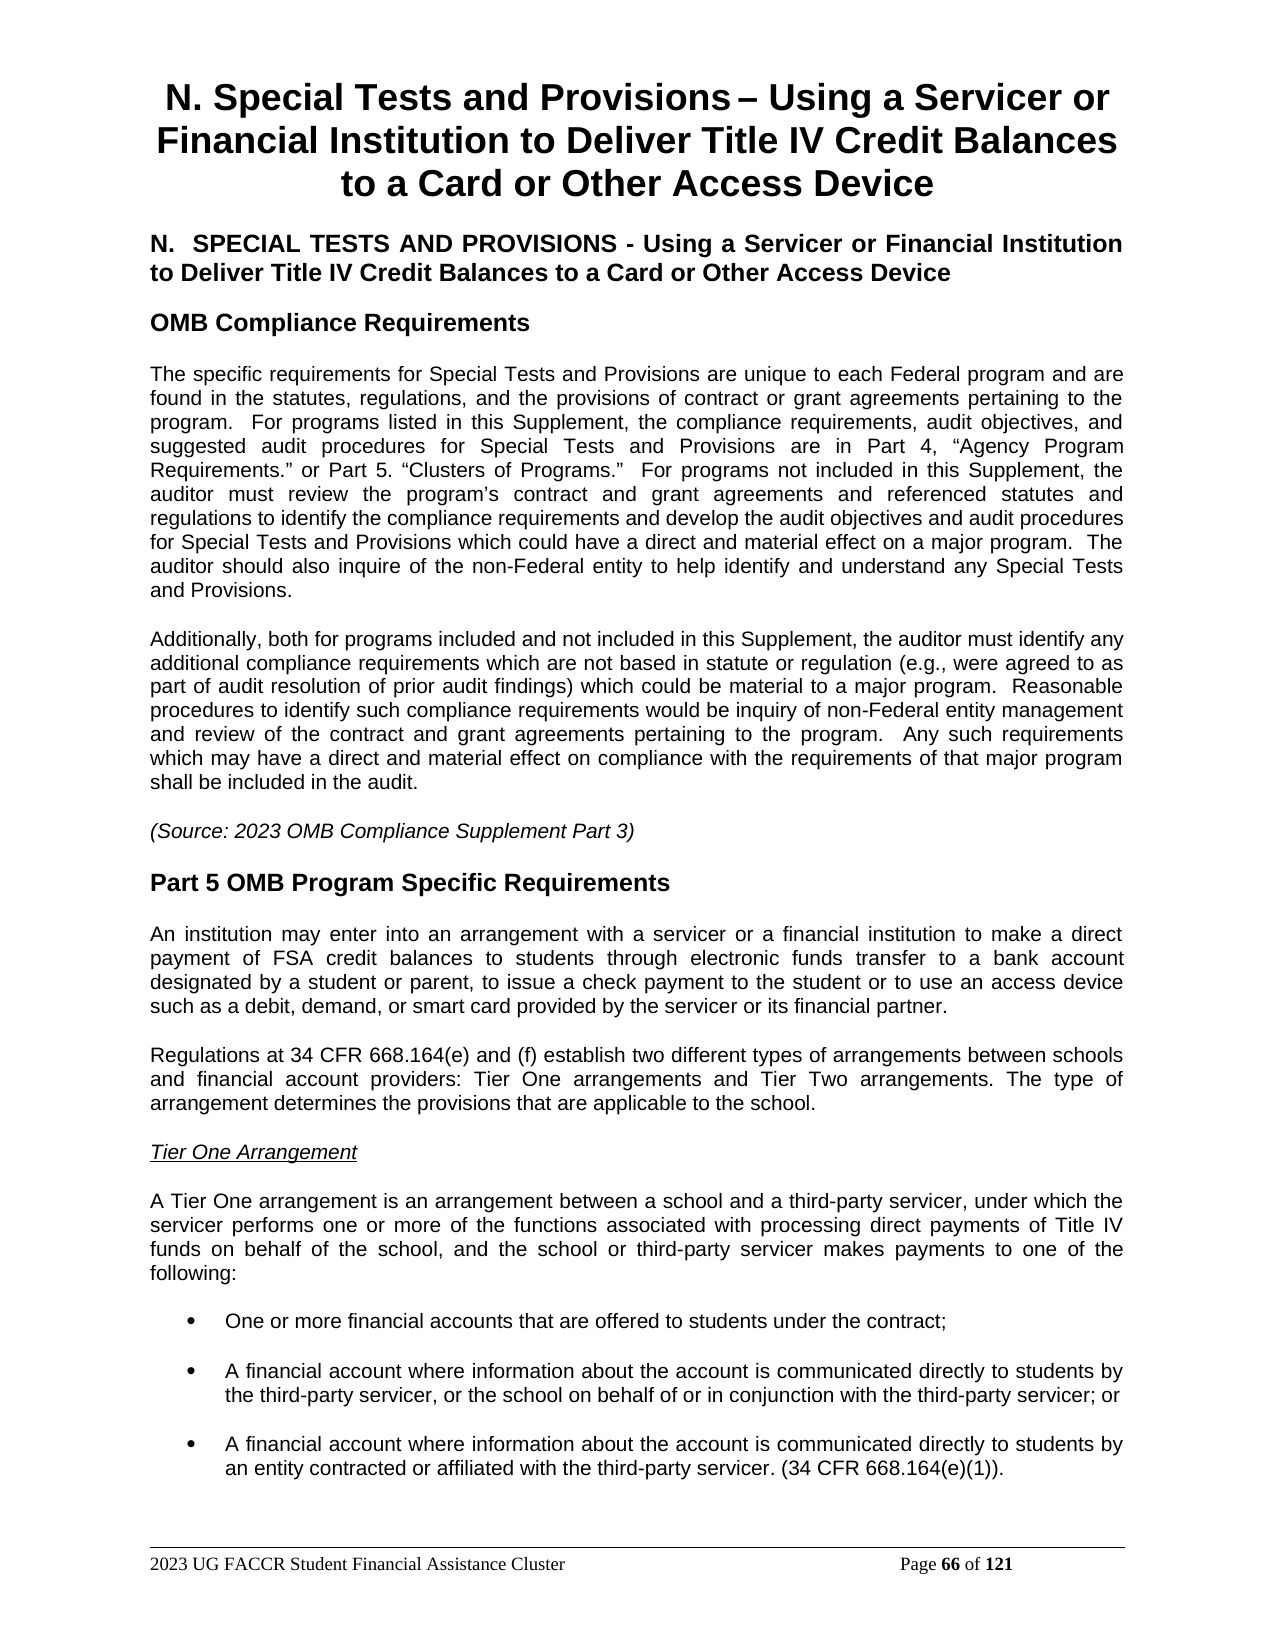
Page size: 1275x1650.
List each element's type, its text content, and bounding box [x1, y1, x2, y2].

text Additionally, both for programs included and not included in this Supplement, the auditor must identify any additional compliance requirements which are not based in statute or regulation (e.g., were agreed to as part of audit resolution of prior audit findings) which could be material to a major program. Reasonable procedures to identify such compliance requirements would be inquiry of non-Federal entity management and review of the contract and grant agreements pertaining to the program. Any such requirements which may have a direct and material effect on compliance with the requirements of that major program shall be included in the audit. [150, 626, 1125, 794]
list A financial account where information about the account is communicated directly to students by an entity contracted or affiliated with the third-party servicer. (34 CFR 668.164(e)(1)). [187, 1431, 1125, 1479]
text Tier One Arrangement [150, 1139, 1125, 1163]
text Part 5 OMB Program Specific Requirements [150, 868, 1125, 897]
subtitle N. SPECIAL TESTS AND PROVISIONS - Using a Servicer or Financial Institution to Deliver Title IV Credit Balances to a Card or Other Access Device [150, 229, 1125, 287]
text Regulations at 34 CFR 668.164(e) and (f) establish two different types of arrangements between schools and financial account providers: Tier One arrangements and Tier Two arrangements. The type of arrangement determines the provisions that are applicable to the school. [150, 1043, 1125, 1114]
text An institution may enter into an arrangement with a servicer or a financial institution to make a direct payment of FSA credit balances to students through electronic funds transfer to a bank account designated by a student or parent, to issue a check payment to the student or to use an access device such as a debit, demand, or smart card provided by the servicer or its financial partner. [150, 922, 1125, 1018]
list A financial account where information about the account is communicated directly to students by the third-party servicer, or the school on behalf of or in conjunction with the third-party servicer; or [187, 1358, 1125, 1406]
text A Tier One arrangement is an arrangement between a school and a third-party servicer, under which the servicer performs one or more of the functions associated with processing direct payments of Title IV funds on behalf of the school, and the school or third-party servicer makes payments to one of the following: [150, 1188, 1125, 1284]
list One or more financial accounts that are offered to students under the contract; [187, 1309, 1125, 1333]
text The specific requirements for Special Tests and Provisions are unique to each Federal program and are found in the statutes, regulations, and the provisions of contract or grant agreements pertaining to the program. For programs listed in this Supplement, the compliance requirements, audit objectives, and suggested audit procedures for Special Tests and Provisions are in Part 4, “Agency Program Requirements.” or Part 5. “Clusters of Programs.” For programs not included in this Supplement, the auditor must review the program’s contract and grant agreements and referenced statutes and regulations to identify the compliance requirements and develop the audit objectives and audit procedures for Special Tests and Provisions which could have a direct and material effect on a major program. The auditor should also inquire of the non-Federal entity to help identify and understand any Special Tests and Provisions. [150, 362, 1125, 601]
subtitle OMB Compliance Requirements [150, 312, 1125, 337]
text (Source: 2023 OMB Compliance Supplement Part 3) [150, 819, 1125, 843]
